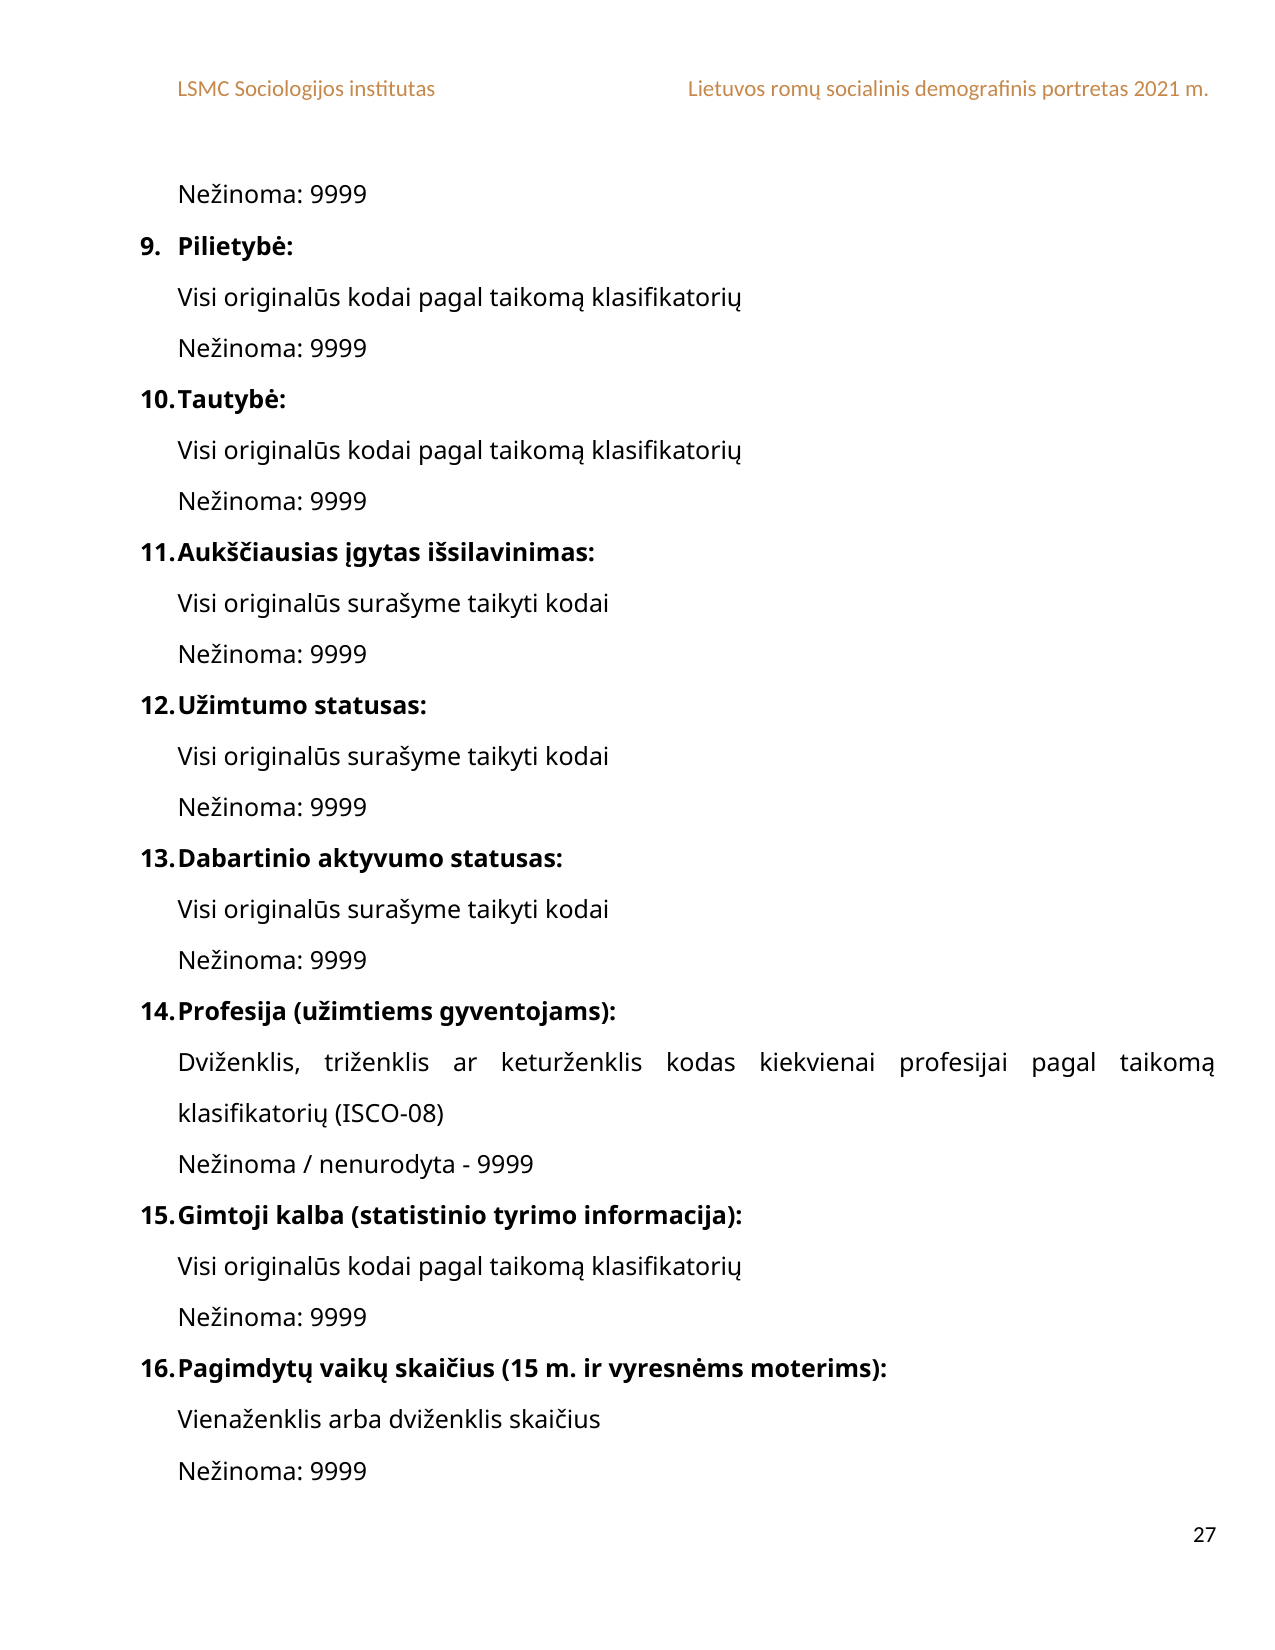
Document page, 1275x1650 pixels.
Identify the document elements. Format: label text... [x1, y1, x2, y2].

list Nežinoma: 9999 [177, 330, 1216, 364]
list Visi originalūs kodai pagal taikomą klasifikatorių [177, 1249, 1216, 1283]
list Nežinoma: 9999 [177, 1300, 1216, 1334]
list Visi originalūs surašyme taikyti kodai [177, 586, 1216, 619]
list Aukščiausias įgytas išsilavinimas: [140, 534, 1216, 568]
list Pilietybė: [140, 228, 1216, 262]
list Visi originalūs kodai pagal taikomą klasifikatorių [177, 279, 1216, 313]
list Nežinoma: 9999 [177, 1453, 1216, 1487]
list Profesija (užimtiems gyventojams): [140, 994, 1216, 1028]
list Visi originalūs surašyme taikyti kodai [177, 892, 1216, 926]
text Nežinoma / nenurodyta - 9999 [177, 1147, 1216, 1181]
list Visi originalūs kodai pagal taikomą klasifikatorių [177, 432, 1216, 466]
text Dviženklis, triženklis ar keturženklis kodas kiekvienai profesijai pagal taikomą klasifikatorių (ISCO-08) [177, 1045, 1216, 1130]
list Nežinoma: 9999 [177, 177, 1216, 211]
list Nežinoma: 9999 [177, 943, 1216, 977]
list Nežinoma: 9999 [177, 483, 1216, 517]
list Visi originalūs surašyme taikyti kodai [177, 739, 1216, 773]
list Gimtoji kalba (statistinio tyrimo informacija): [140, 1198, 1216, 1232]
list Tautybė: [140, 381, 1216, 415]
list Nežinoma: 9999 [177, 790, 1216, 824]
list Užimtumo statusas: [140, 688, 1216, 722]
list Pagimdytų vaikų skaičius (15 m. ir vyresnėms moterims): [140, 1351, 1216, 1385]
list Dabartinio aktyvumo statusas: [140, 841, 1216, 875]
list Vienaženklis arba dviženklis skaičius [177, 1402, 1216, 1436]
list Nežinoma: 9999 [177, 637, 1216, 671]
